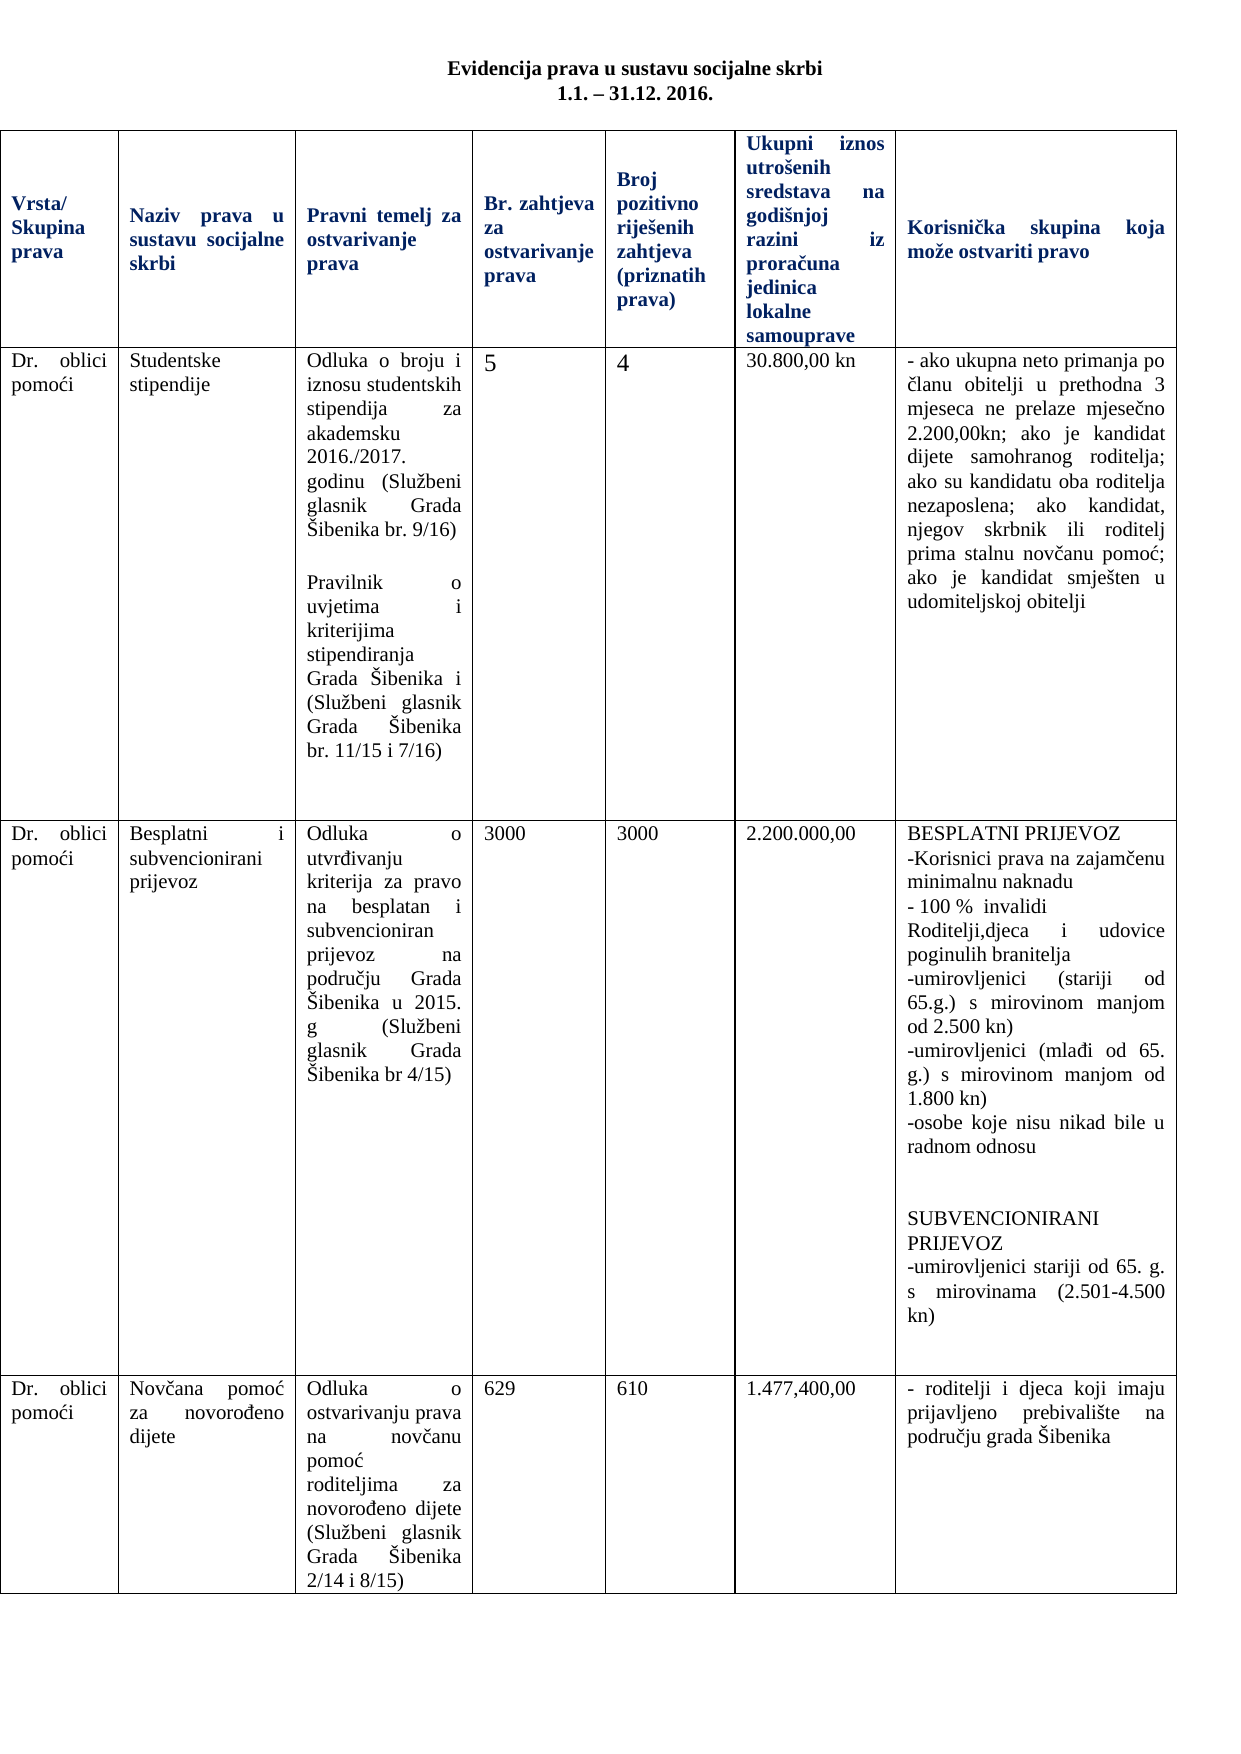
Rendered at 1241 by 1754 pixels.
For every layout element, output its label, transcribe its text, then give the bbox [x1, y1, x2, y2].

table_cell Odluka o ostvarivanju prava na novčanu pomoć roditeljima za novorođeno dijete (Službeni glasnik Grada Šibenika 2/14 i 8/15) [296, 1376, 472, 1592]
table_header Korisnička skupina koja može ostvariti pravo [896, 131, 1176, 347]
table_cell 629 [473, 1376, 605, 1592]
table_cell - ako ukupna neto primanja po članu obitelji u prethodna 3 mjeseca ne prelaze mjesečno 2.200,00kn; ako je kandidat dijete samohranog roditelja; ako su kandidatu oba roditelja nezaposlena; ako kandidat, njegov skrbnik ili roditelj prima stalnu novčanu pomoć; ako je kandidat smješten u udomiteljskoj obitelji [896, 348, 1176, 820]
table_cell 3000 [606, 821, 734, 1375]
table_cell BESPLATNI PRIJEVOZ -Korisnici prava na zajamčenu minimalnu naknadu - 100 % invalidi Roditelji,djeca i udovice poginulih branitelja -umirovljenici (stariji od 65.g.) s mirovinom manjom od 2.500 kn) -umirovljenici (mlađi od 65. g.) s mirovinom manjom od 1.800 kn) -osobe koje nisu nikad bile u radnom odnosu SUBVENCIONIRANI PRIJEVOZ -umirovljenici stariji od 65. g. s mirovinama (2.501-4.500 kn) [896, 821, 1176, 1375]
table_cell Besplatni i subvencionirani prijevoz [119, 821, 295, 1375]
table_header Naziv prava u sustavu socijalne skrbi [119, 131, 295, 347]
table_cell Studentske stipendije [119, 348, 295, 820]
text 1.1. – 31.12. 2016. [74, 79, 1196, 104]
table_cell 30.800,00 kn [736, 348, 895, 820]
table_cell 1.477,400,00 [736, 1376, 895, 1592]
table_cell 4 [606, 348, 734, 820]
table_cell Odluka o utvrđivanju kriterija za pravo na besplatan i subvencioniran prijevoz na području Grada Šibenika u 2015. g (Službeni glasnik Grada Šibenika br 4/15) [296, 821, 472, 1375]
table_cell 2.200.000,00 [736, 821, 895, 1375]
table_header Vrsta/ Skupina prava skupi [1, 131, 118, 347]
table_cell Novčana pomoć za novorođeno dijete [119, 1376, 295, 1592]
table_cell Dr. oblici pomoći [1, 821, 118, 1375]
table_cell 610 [606, 1376, 734, 1592]
table_cell Dr. oblici pomoći [1, 348, 118, 820]
text Evidencija prava u sustavu socijalne skrbi [74, 54, 1196, 79]
table_cell Dr. oblici pomoći [1, 1376, 118, 1592]
table_header Ukupni iznos utrošenih sredstava na godišnjoj razini iz proračuna jedinica lokalne samouprave [736, 131, 895, 347]
table_cell 5 [473, 348, 605, 820]
table_cell Odluka o broju i iznosu studentskih stipendija za akademsku 2016./2017. godinu (Službeni glasnik Grada Šibenika br. 9/16) Pravilnik o uvjetima i kriterijima stipendiranja Grada Šibenika i (Službeni glasnik Grada Šibenika br. 11/15 i 7/16) [296, 348, 472, 820]
table_header Pravni temelj za ostvarivanje prava [296, 131, 472, 347]
table_header Broj pozitivno riješenih zahtjeva (priznatih prava) [606, 131, 734, 347]
table_cell - roditelji i djeca koji imaju prijavljeno prebivalište na području grada Šibenika [896, 1376, 1176, 1592]
table_cell 3000 [473, 821, 605, 1375]
table_header Br. zahtjeva za ostvarivanje prava [473, 131, 605, 347]
